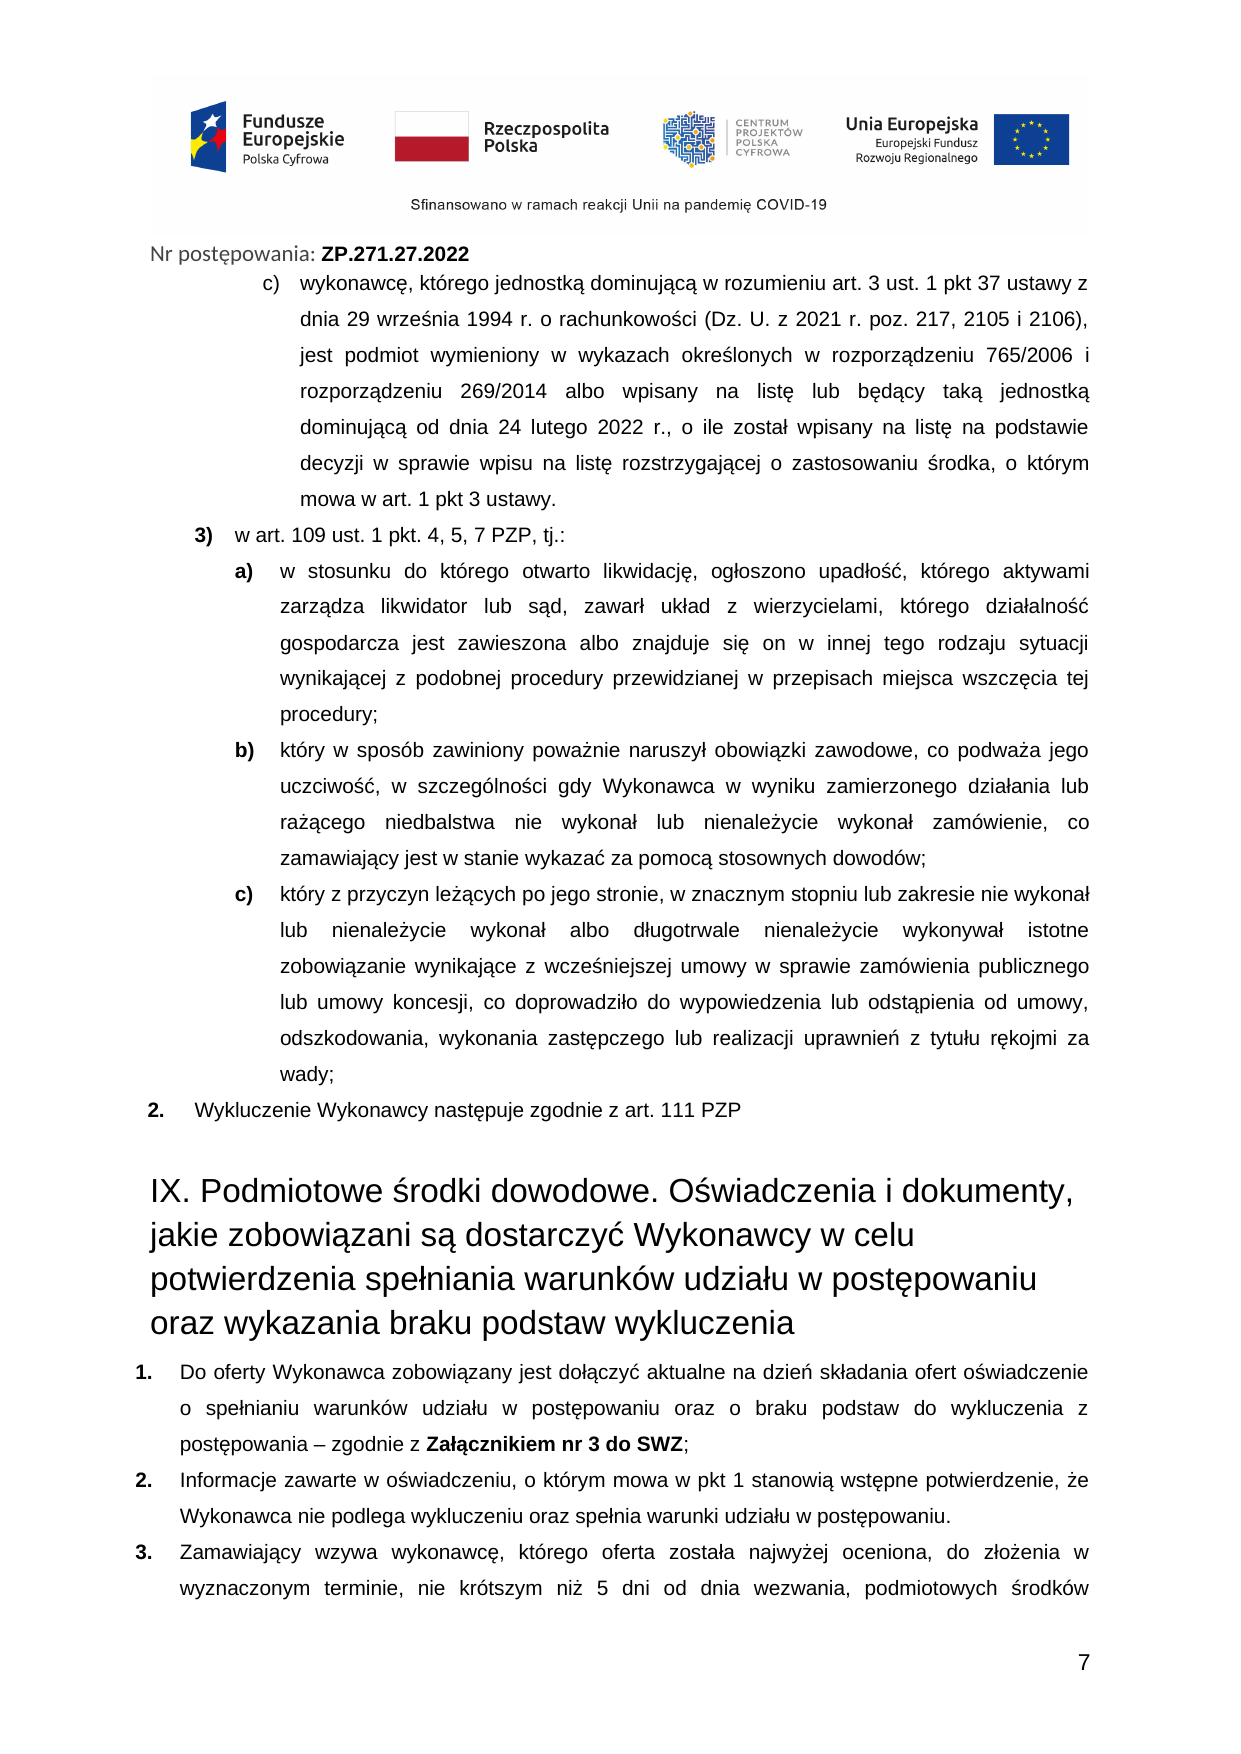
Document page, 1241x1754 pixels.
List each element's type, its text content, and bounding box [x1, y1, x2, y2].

subtitle IX. Podmiotowe środki dowodowe. Oświadczenia i dokumenty, jakie zobowiązani są dostarczyć Wykonawcy w celu potwierdzenia spełniania warunków udziału w postępowaniu oraz wykazania braku podstaw wykluczenia [150, 1171, 1090, 1342]
list który z przyczyn leżących po jego stronie, w znacznym stopniu lub zakresie nie wykonał lub nienależycie wykonał albo długotrwale nienależycie wykonywał istotne zobowiązanie wynikające z wcześniejszej umowy w sprawie zamówienia publicznego lub umowy koncesji, co doprowadziło do wypowiedzenia lub odstąpienia od umowy, odszkodowania, wykonania zastępczego lub realizacji uprawnień z tytułu rękojmi za wady; [234, 882, 1090, 1086]
list Informacje zawarte w oświadczeniu, o którym mowa w pkt 1 stanowią wstępne potwierdzenie, że Wykonawca nie podlega wykluczeniu oraz spełnia warunki udziału w postępowaniu. [135, 1468, 1090, 1528]
list Wykluczenie Wykonawcy następuje zgodnie z art. 111 PZP [147, 1097, 1090, 1121]
list wykonawcę, którego jednostką dominującą w rozumieniu art. 3 ust. 1 pkt 37 ustawy z dnia 29 września 1994 r. o rachunkowości (Dz. U. z 2021 r. poz. 217, 2105 i 2106), jest podmiot wymieniony w wykazach określonych w rozporządzeniu 765/2006 i rozporządzeniu 269/2014 albo wpisany na listę lub będący taką jednostką dominującą od dnia 24 lutego 2022 r., o ile został wpisany na listę na podstawie decyzji w sprawie wpisu na listę rozstrzygającej o zastosowaniu środka, o którym mowa w art. 1 pkt 3 ustawy. [262, 271, 1090, 511]
list w art. 109 ust. 1 pkt. 4, 5, 7 PZP, tj.: [194, 522, 1090, 546]
list który w sposób zawiniony poważnie naruszył obowiązki zawodowe, co podważa jego uczciwość, w szczególności gdy Wykonawca w wyniku zamierzonego działania lub rażącego niedbalstwa nie wykonał lub nienależycie wykonał zamówienie, co zamawiający jest w stanie wykazać za pomocą stosownych dowodów; [234, 738, 1090, 870]
picture [150, 75, 1091, 236]
list w stosunku do którego otwarto likwidację, ogłoszono upadłość, którego aktywami zarządza likwidator lub sąd, zawarł układ z wierzycielami, którego działalność gospodarcza jest zawieszona albo znajduje się on w innej tego rodzaju sytuacji wynikającej z podobnej procedury przewidzianej w przepisach miejsca wszczęcia tej procedury; [234, 558, 1090, 726]
list Do oferty Wykonawca zobowiązany jest dołączyć aktualne na dzień składania ofert oświadczenie o spełnianiu warunków udziału w postępowaniu oraz o braku podstaw do wykluczenia z postępowania – zgodnie z Załącznikiem nr 3 do SWZ; [135, 1360, 1090, 1456]
